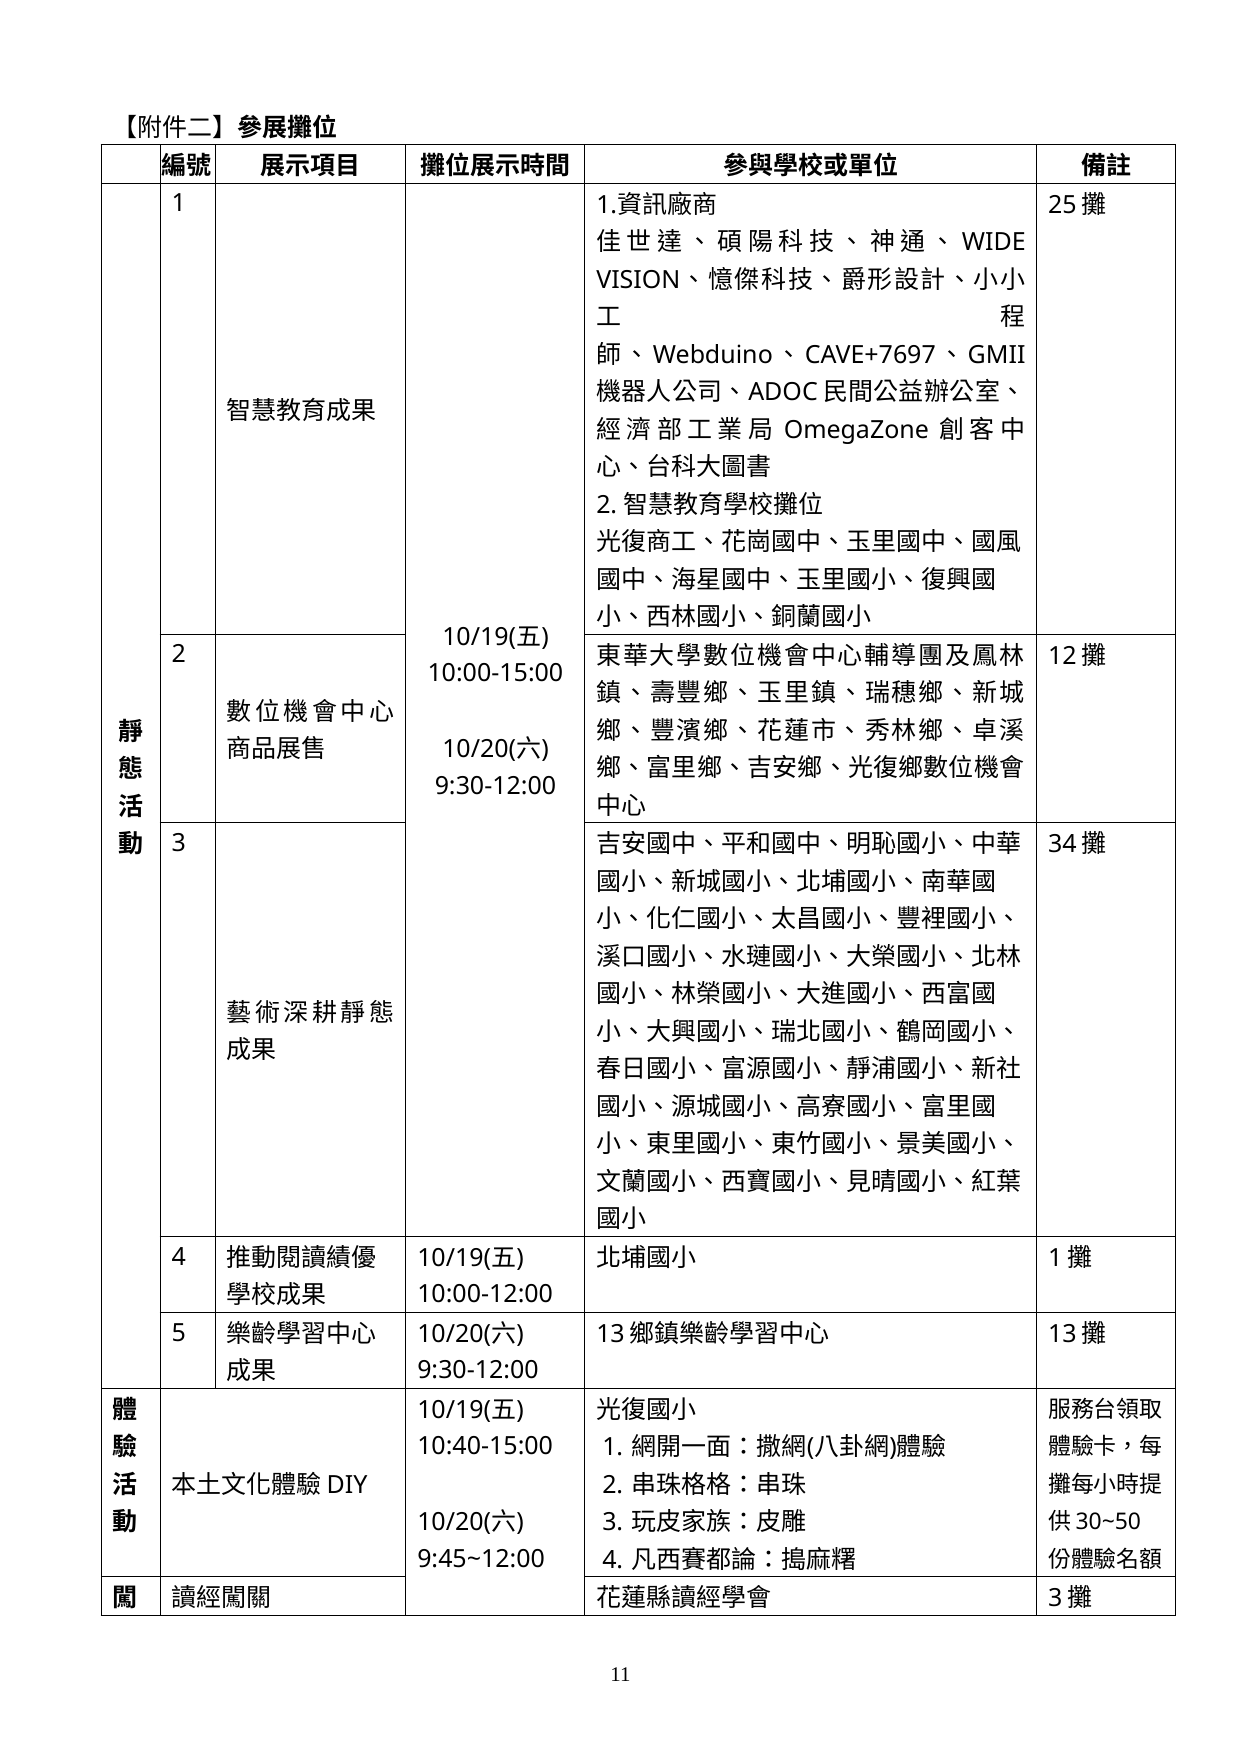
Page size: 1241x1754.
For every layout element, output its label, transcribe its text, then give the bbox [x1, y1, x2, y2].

table_cell 數位機會中心商品展售 [216, 635, 405, 822]
table_cell 1 [161, 184, 215, 633]
table_cell 藝術深耕靜態成果 [216, 823, 405, 1236]
table_cell 花蓮縣讀經學會 [585, 1577, 1036, 1615]
table_cell 吉安國中、平和國中、明恥國小、中華國小、新城國小、北埔國小、南華國小、化仁國小、太昌國小、豐裡國小、溪口國小、水璉國小、大榮國小、北林國小、林榮國小、大進國小、西富國小、大興國小、瑞北國小、鶴岡國小、春日國小、富源國小、靜浦國小、新社國小、源城國小、高寮國小、富里國小、東里國小、東竹國小、景美國小、文蘭國小、西寶國小、見晴國小、紅葉國小 [585, 823, 1036, 1236]
table_cell 智慧教育成果 [216, 184, 405, 633]
table_cell 5 [161, 1313, 215, 1388]
table_cell 光復國小 網開一面：撒網(八卦網)體驗 串珠格格：串珠 玩皮家族：皮雕 凡西賽都論：搗麻糬 [585, 1389, 1036, 1576]
table_cell 10/19(五) 10:00-12:00 [406, 1237, 584, 1312]
table_header 參與學校或單位 [585, 145, 1036, 182]
table_cell 25攤 [1037, 184, 1175, 633]
table_header 編號 [161, 145, 215, 182]
table_cell 34攤 [1037, 823, 1175, 1236]
table_cell 3 [161, 823, 215, 1236]
table_cell 1.資訊廠商 佳世達、碩陽科技、神通、WIDE VISION、憶傑科技、爵形設計、小小工程師、Webduino、CAVE+7697、GMII機器人公司、ADOC民間公益辦公室、經濟部工業局OmegaZone創客中心、台科大圖書 2. 智慧教育學校攤位 光復商工、花崗國中、玉里國中、國風國中、海星國中、玉里國小、復興國小、西林國小、銅蘭國小 [585, 184, 1036, 633]
table_cell 12攤 [1037, 635, 1175, 822]
table_cell 10/20(六) 9:30-12:00 [406, 1313, 584, 1388]
table_header 攤位展示時間 [406, 145, 584, 182]
table_cell 樂齡學習中心成果 [216, 1313, 405, 1388]
table_cell 10/19(五) 10:00-15:00 10/20(六) 9:30-12:00 [406, 184, 584, 1236]
table_cell 東華大學數位機會中心輔導團及鳳林鎮、壽豐鄉、玉里鎮、瑞穗鄉、新城鄉、豐濱鄉、花蓮市、秀林鄉、卓溪鄉、富里鄉、吉安鄉、光復鄉數位機會中心 [585, 635, 1036, 822]
table_cell 靜態活動 [102, 184, 160, 1388]
table_cell 讀經闖關 [161, 1577, 405, 1615]
table_cell 體驗活動 [102, 1389, 160, 1576]
table_cell 本土文化體驗DIY [161, 1389, 405, 1576]
table_header 備註 [1037, 145, 1175, 182]
table_cell 4 [161, 1237, 215, 1312]
table_cell 13攤 [1037, 1313, 1175, 1388]
text 【附件二】參展攤位 [112, 106, 1128, 144]
table_cell 推動閱讀績優學校成果 [216, 1237, 405, 1312]
table_cell 闖關活動 [102, 1577, 160, 1615]
table_header [102, 145, 160, 182]
table_cell 2 [161, 635, 215, 822]
table_cell 北埔國小 [585, 1237, 1036, 1312]
table_cell 服務台領取體驗卡，每攤每小時提供30~50份體驗名額 [1037, 1389, 1175, 1576]
table_cell 10/19(五) 10:40-15:00 10/20(六) 9:45~12:00 [406, 1389, 584, 1615]
table_header 展示項目 [216, 145, 405, 182]
table_cell 13鄉鎮樂齡學習中心 [585, 1313, 1036, 1388]
table_cell 3攤 [1037, 1577, 1175, 1615]
table_cell 1攤 [1037, 1237, 1175, 1312]
